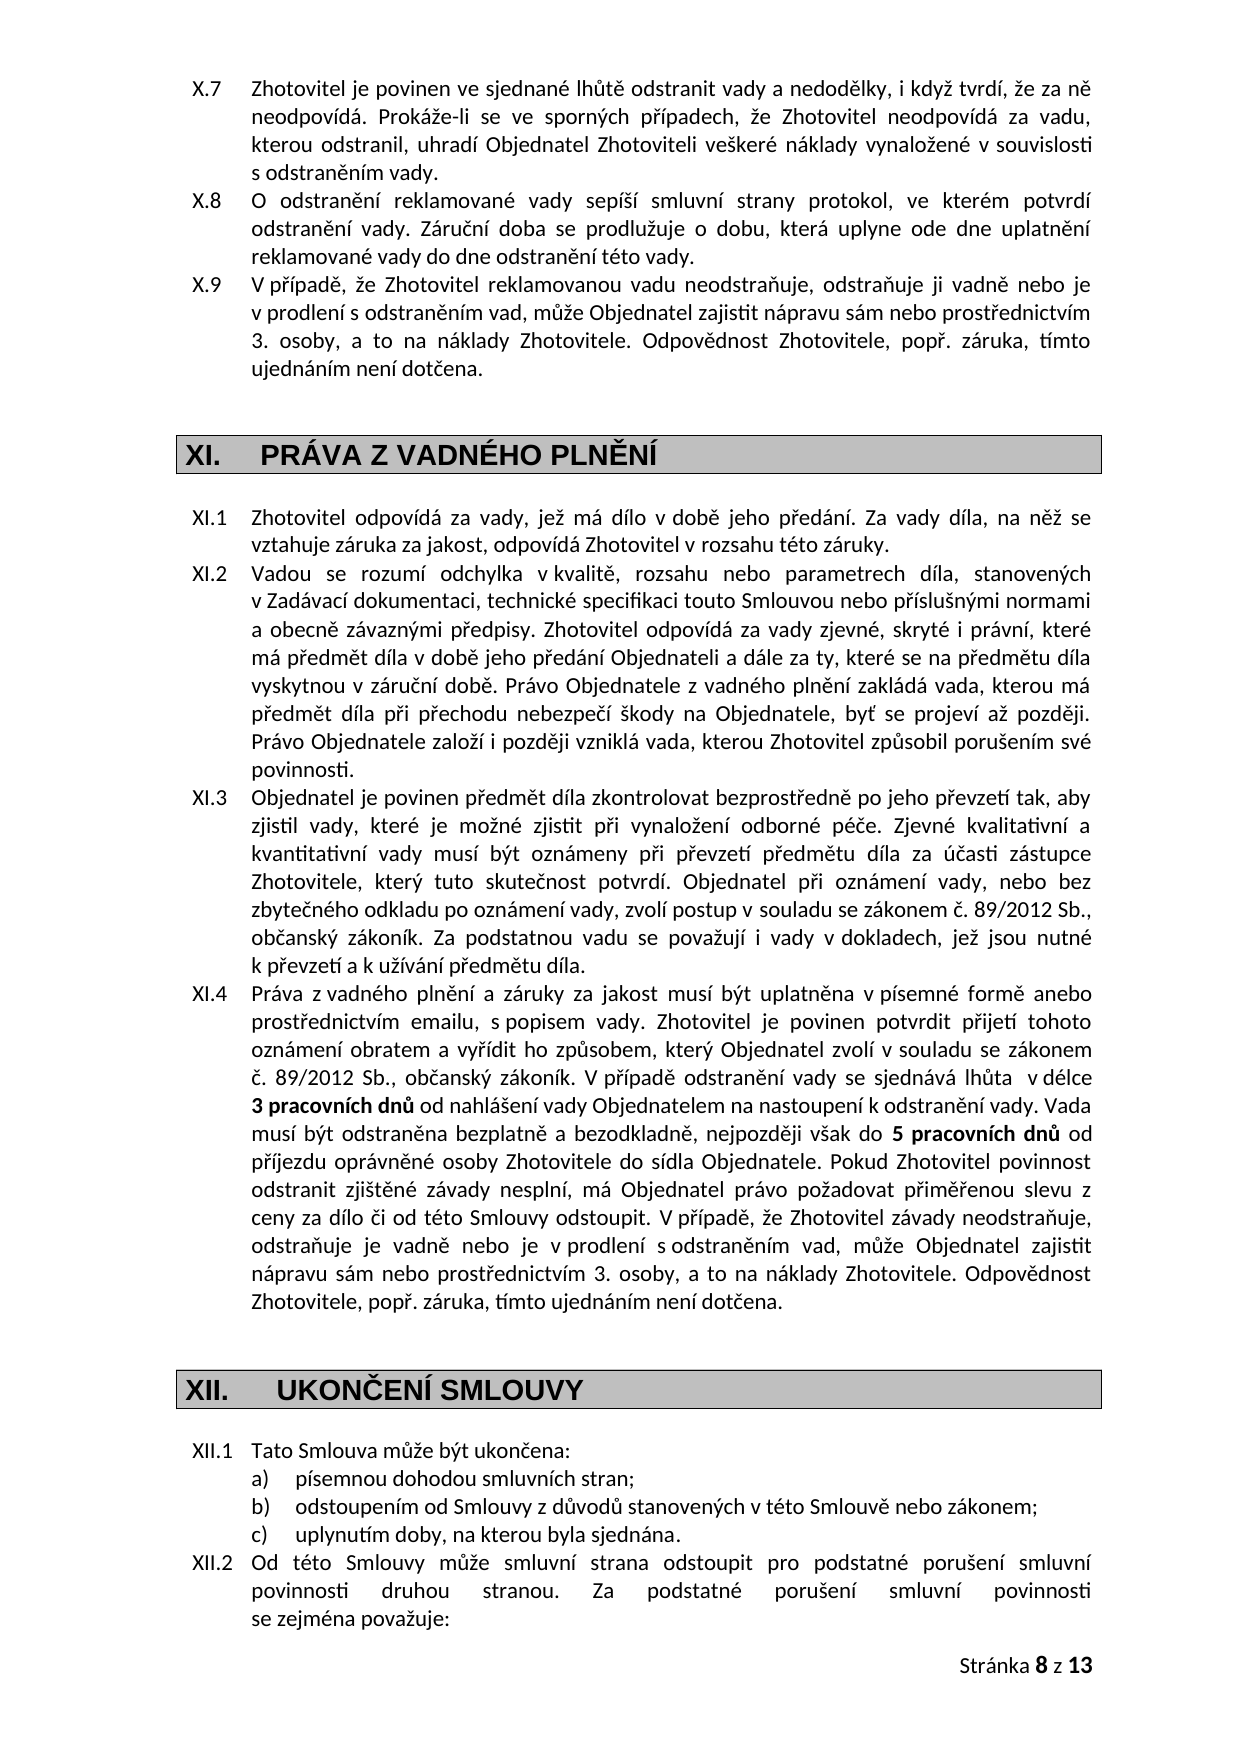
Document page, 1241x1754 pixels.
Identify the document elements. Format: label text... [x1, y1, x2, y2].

text XI.1 Zhotovitel odpovídá za vady, jež má dílo v době jeho předání. Za vady díla, na něž se vztahuje záruka za jakost, odpovídá Zhotovitel v rozsahu této záruky. [192, 503, 1092, 559]
list PRÁVA Z VADNÉHO PLNĚNÍ [177, 436, 1101, 473]
text XI.3 Objednatel je povinen předmět díla zkontrolovat bezprostředně po jeho převzetí tak, aby zjistil vady, které je možné zjistit při vynaložení odborné péče. Zjevné kvalitativní a kvantitativní vady musí být oznámeny při převzetí předmětu díla za účasti zástupce Zhotovitele, který tuto skutečnost potvrdí. Objednatel při oznámení vady, nebo bez zbytečného odkladu po oznámení vady, zvolí postup v souladu se zákonem č. 89/2012 Sb., občanský zákoník. Za podstatnou vadu se považují i vady v dokladech, jež jsou nutné k převzetí a k užívání předmětu díla. [192, 783, 1092, 979]
list uplynutím doby, na kterou byla sjednána. [251, 1520, 1092, 1548]
text XI.4 Práva z vadného plnění a záruky za jakost musí být uplatněna v písemné formě anebo prostřednictvím emailu, s popisem vady. Zhotovitel je povinen potvrdit přijetí tohoto oznámení obratem a vyřídit ho způsobem, který Objednatel zvolí v souladu se zákonem č. 89/2012 Sb., občanský zákoník. V případě odstranění vady se sjednává lhůta v délce 3 pracovních dnů od nahlášení vady Objednatelem na nastoupení k odstranění vady. Vada musí být odstraněna bezplatně a bezodkladně, nejpozději však do 5 pracovních dnů od příjezdu oprávněné osoby Zhotovitele do sídla Objednatele. Pokud Zhotovitel povinnost odstranit zjištěné závady nesplní, má Objednatel právo požadovat přiměřenou slevu z ceny za dílo či od této Smlouvy odstoupit. V případě, že Zhotovitel závady neodstraňuje, odstraňuje je vadně nebo je v prodlení s odstraněním vad, může Objednatel zajistit nápravu sám nebo prostřednictvím 3. osoby, a to na náklady Zhotovitele. Odpovědnost Zhotovitele, popř. záruka, tímto ujednáním není dotčena. [192, 979, 1092, 1315]
text X.9 V případě, že Zhotovitel reklamovanou vadu neodstraňuje, odstraňuje ji vadně nebo je v prodlení s odstraněním vad, může Objednatel zajistit nápravu sám nebo prostřednictvím 3. osoby, a to na náklady Zhotovitele. Odpovědnost Zhotovitele, popř. záruka, tímto ujednáním není dotčena. [192, 270, 1092, 382]
text XI.2 Vadou se rozumí odchylka v kvalitě, rozsahu nebo parametrech díla, stanovených v Zadávací dokumentaci, technické specifikaci touto Smlouvou nebo příslušnými normami a obecně závaznými předpisy. Zhotovitel odpovídá za vady zjevné, skryté i právní, které má předmět díla v době jeho předání Objednateli a dále za ty, které se na předmětu díla vyskytnou v záruční době. Právo Objednatele z vadného plnění zakládá vada, kterou má předmět díla při přechodu nebezpečí škody na Objednatele, byť se projeví až později. Právo Objednatele založí i později vzniklá vada, kterou Zhotovitel způsobil porušením své povinnosti. [192, 559, 1092, 783]
text X.7 Zhotovitel je povinen ve sjednané lhůtě odstranit vady a nedodělky, i když tvrdí, že za ně neodpovídá. Prokáže-li se ve sporných případech, že Zhotovitel neodpovídá za vadu, kterou odstranil, uhradí Objednatel Zhotoviteli veškeré náklady vynaložené v souvislosti s odstraněním vady. [192, 74, 1092, 186]
text XII.2 Od této Smlouvy může smluvní strana odstoupit pro podstatné porušení smluvní povinnosti druhou stranou. Za podstatné porušení smluvní povinnosti se zejména považuje: [192, 1548, 1092, 1632]
list UKONČENÍ SMLOUVY [177, 1371, 1101, 1408]
list písemnou dohodou smluvních stran; [251, 1464, 1092, 1492]
text X.8 O odstranění reklamované vady sepíší smluvní strany protokol, ve kterém potvrdí odstranění vady. Záruční doba se prodlužuje o dobu, která uplyne ode dne uplatnění reklamované vady do dne odstranění této vady. [192, 186, 1092, 270]
text XII.1 Tato Smlouva může být ukončena: [192, 1436, 1092, 1464]
list odstoupením od Smlouvy z důvodů stanovených v této Smlouvě nebo zákonem; [251, 1492, 1092, 1520]
